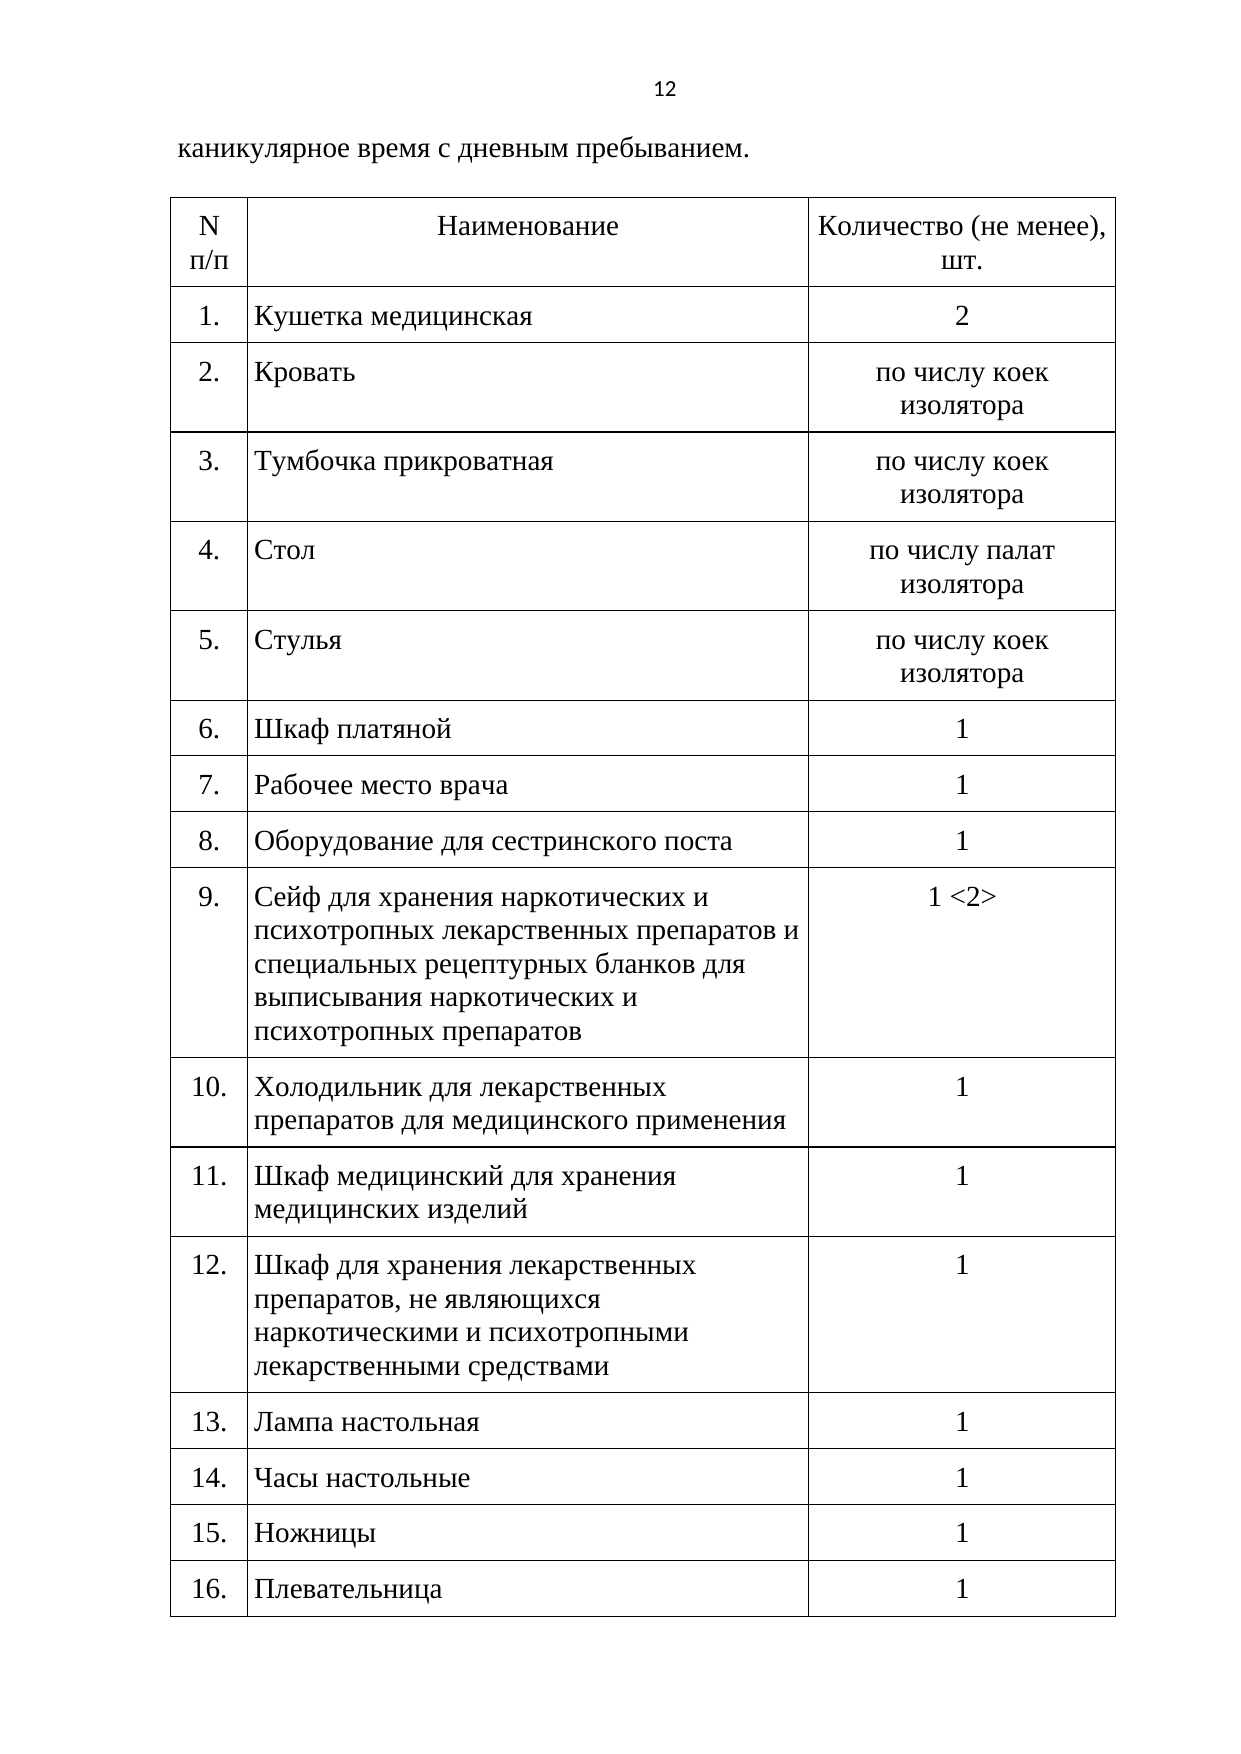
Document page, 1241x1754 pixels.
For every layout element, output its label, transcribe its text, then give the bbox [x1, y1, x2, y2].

table_cell 1 [809, 1237, 1115, 1392]
table_cell Тумбочка прикроватная [248, 433, 808, 521]
table_cell по числу палат изолятора [809, 522, 1115, 610]
table_cell Сейф для хранения наркотических и психотропных лекарственных препаратов и специальных рецептурных бланков для выписывания наркотических и психотропных препаратов [248, 868, 808, 1057]
table_cell Ножницы [248, 1505, 808, 1560]
table_cell 1 [809, 1058, 1115, 1146]
table_cell 4. [171, 522, 247, 610]
table_cell 1 [809, 1561, 1115, 1616]
table_cell Часы настольные [248, 1449, 808, 1504]
table_cell 1 [809, 1505, 1115, 1560]
table_cell 7. [171, 756, 247, 811]
table_cell 1 [809, 1148, 1115, 1236]
table_cell 14. [171, 1449, 247, 1504]
table_cell 2 [809, 287, 1115, 342]
table_cell Кушетка медицинская [248, 287, 808, 342]
table_cell 1 [809, 812, 1115, 867]
table_cell Оборудование для сестринского поста [248, 812, 808, 867]
table_header Количество (не менее), шт. [809, 198, 1115, 286]
table_cell Стулья [248, 611, 808, 699]
table_cell Плевательница [248, 1561, 808, 1616]
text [177, 130, 1152, 163]
table_cell Рабочее место врача [248, 756, 808, 811]
table_cell 8. [171, 812, 247, 867]
table_cell 1 [809, 756, 1115, 811]
table_cell по числу коек изолятора [809, 433, 1115, 521]
table_cell Лампа настольная [248, 1393, 808, 1448]
table_header Наименование [248, 198, 808, 286]
table_cell 16. [171, 1561, 247, 1616]
table_cell 12. [171, 1237, 247, 1392]
table_cell Кровать [248, 343, 808, 431]
table_cell 1 [809, 701, 1115, 755]
table_cell Стол [248, 522, 808, 610]
table_cell Шкаф платяной [248, 701, 808, 755]
table_header N п/п [171, 198, 247, 286]
table_cell 11. [171, 1148, 247, 1236]
table_cell 2. [171, 343, 247, 431]
table_cell 1 <2> [809, 868, 1115, 1057]
table_cell Холодильник для лекарственных препаратов для медицинского применения [248, 1058, 808, 1146]
table_cell 1 [809, 1449, 1115, 1504]
table_cell 15. [171, 1505, 247, 1560]
table_cell 9. [171, 868, 247, 1057]
table_cell по числу коек изолятора [809, 343, 1115, 431]
table_cell Шкаф медицинский для хранения медицинских изделий [248, 1148, 808, 1236]
table_cell 3. [171, 433, 247, 521]
table_cell по числу коек изолятора [809, 611, 1115, 699]
table_cell Шкаф для хранения лекарственных препаратов, не являющихся наркотическими и психотропными лекарственными средствами [248, 1237, 808, 1392]
table_cell 6. [171, 701, 247, 755]
table_cell 5. [171, 611, 247, 699]
table_cell 1. [171, 287, 247, 342]
table_cell 1 [809, 1393, 1115, 1448]
table_cell 10. [171, 1058, 247, 1146]
table_cell 13. [171, 1393, 247, 1448]
